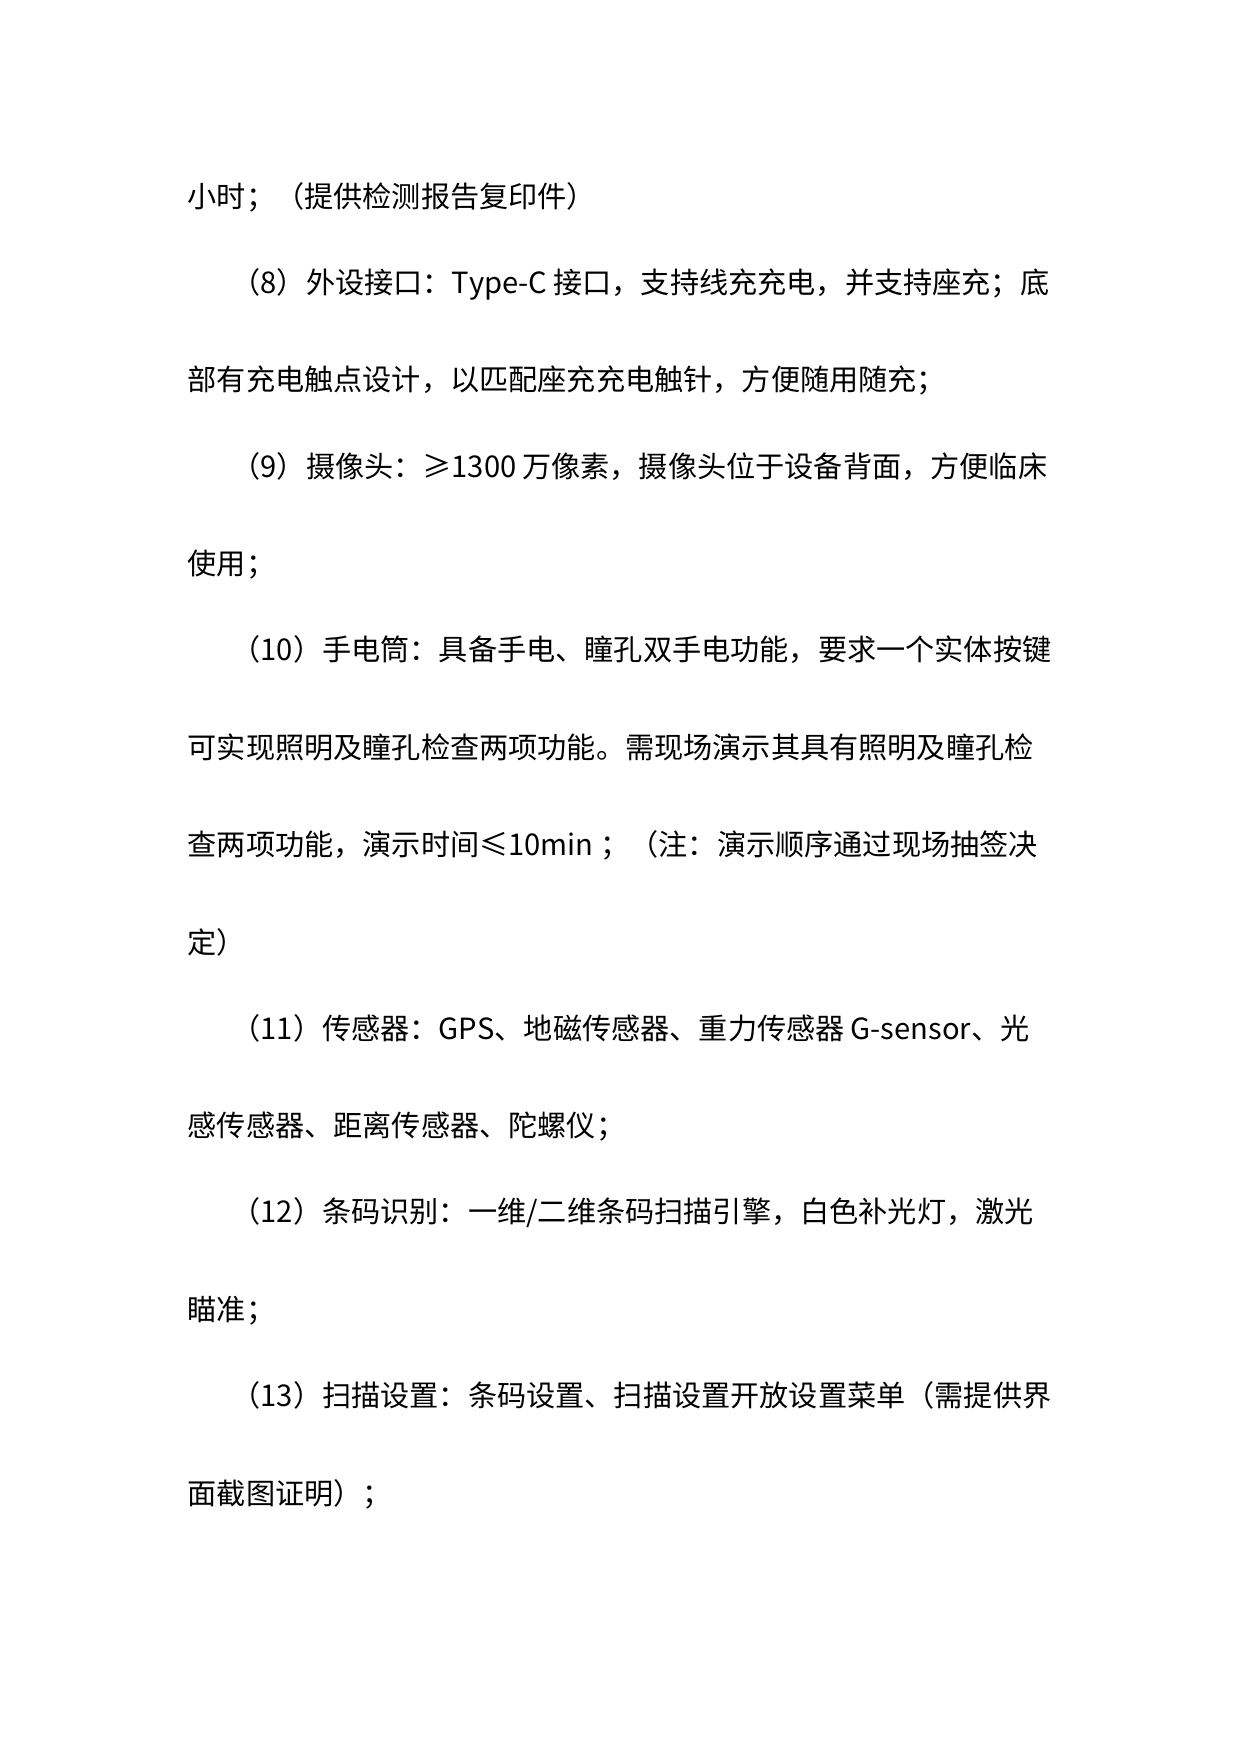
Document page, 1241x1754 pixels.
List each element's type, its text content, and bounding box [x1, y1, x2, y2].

text （10）手电筒：具备手电、瞳孔双手电功能，要求一个实体按键可实现照明及瞳孔检查两项功能。需现场演示其具有照明及瞳孔检查两项功能，演示时间≤10min ；（注：演示顺序通过现场抽签决定） [187, 615, 1053, 973]
text （8）外设接口：Type-C接口，支持线充充电，并支持座充；底部有充电触点设计，以匹配座充充电触针，方便随用随充； [187, 248, 1053, 411]
text （11）传感器：GPS、地磁传感器、重力传感器G-sensor、光感传感器、距离传感器、陀螺仪； [187, 994, 1053, 1157]
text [187, 162, 1053, 227]
text （12）条码识别：一维/二维条码扫描引擎，白色补光灯，激光瞄准； [187, 1178, 1053, 1340]
text （9）摄像头：≥1300万像素，摄像头位于设备背面，方便临床使用； [187, 432, 1053, 594]
text （13）扫描设置：条码设置、扫描设置开放设置菜单（需提供界面截图证明）； [187, 1361, 1053, 1524]
